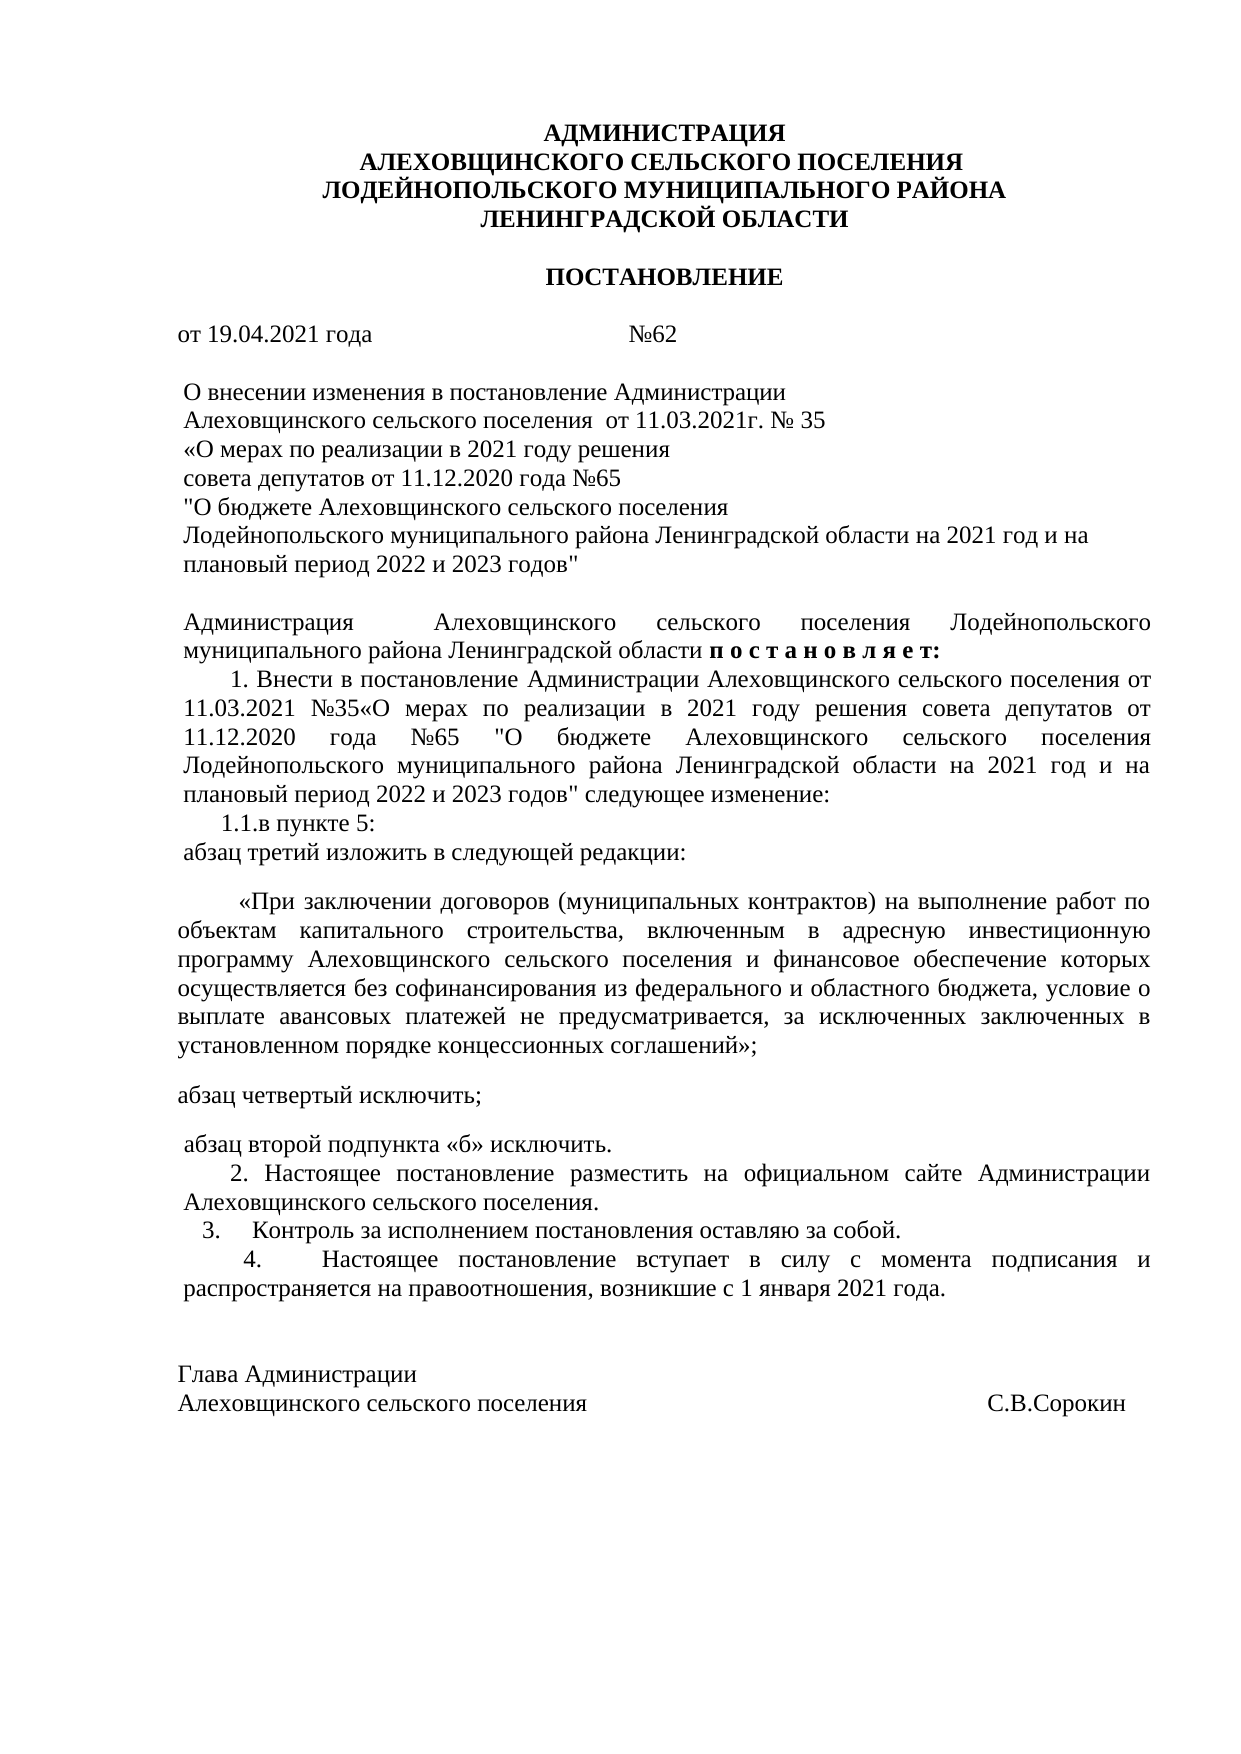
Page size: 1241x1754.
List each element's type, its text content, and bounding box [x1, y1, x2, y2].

text 1. Внести в постановление Администрации Алеховщинского сельского поселения от 11.03.2021 №35«О мерах по реализации в 2021 году решения совета депутатов от 11.12.2020 года №65 "О бюджете Алеховщинского сельского поселения Лодейнопольского муниципального района Ленинградской области на 2021 год и на плановый период 2022 и 2023 годов" следующее изменение: [183, 664, 1152, 808]
text абзац третий изложить в следующей редакции: [183, 837, 1152, 866]
text «О мерах по реализации в 2021 году решения [183, 434, 1152, 463]
text ЛЕНИНГРАДСКОЙ ОБЛАСТИ ПОСТАНОВЛЕНИЕ [177, 204, 1152, 291]
list Алеховщинского сельского поселения С.В.Сорокин [177, 1388, 1152, 1417]
list Глава Администрации [177, 1359, 1152, 1388]
text от 19.04.2021 года №62 [177, 319, 1152, 348]
text 1.1.в пункте 5: [183, 808, 1152, 837]
list 3. Контроль за исполнением постановления оставляю за собой. [183, 1216, 1152, 1244]
text "О бюджете Алеховщинского сельского поселения [183, 492, 1152, 521]
text АДМИНИСТРАЦИЯ АЛЕХОВЩИНСКОГО СЕЛЬСКОГО ПОСЕЛЕНИЯ ЛОДЕЙНОПОЛЬСКОГО МУНИЦИПАЛЬНОГО РАЙОНА [177, 118, 1152, 204]
list 4. Настоящее постановление вступает в силу с момента подписания и распространяется на правоотношения, возникшие с 1 января 2021 года. [183, 1244, 1152, 1302]
text абзац четвертый исключить; [177, 1080, 1152, 1108]
text совета депутатов от 11.12.2020 года №65 [183, 463, 1152, 492]
list 2. Настоящее постановление разместить на официальном сайте Администрации Алеховщинского сельского поселения. [183, 1158, 1152, 1216]
text Лодейнопольского муниципального района Ленинградской области на 2021 год и на плановый период 2022 и 2023 годов" [183, 521, 1152, 578]
text Алеховщинского сельского поселения от 11.03.2021г. № 35 [183, 406, 1152, 434]
text О внесении изменения в постановление Администрации [183, 377, 1152, 406]
text «При заключении договоров (муниципальных контрактов) на выполнение работ по объектам капитального строительства, включенным в адресную инвестиционную программу Алеховщинского сельского поселения и финансовое обеспечение которых осуществляется без софинансирования из федерального и областного бюджета, условие о выплате авансовых платежей не предусматривается, за исключенных заключенных в установленном порядке концессионных соглашений»; [177, 886, 1152, 1059]
text Администрация Алеховщинского сельского поселения Лодейнопольского муниципального района Ленинградской области п о с т а н о в л я е т: [183, 607, 1152, 664]
text абзац второй подпункта «б» исключить. [177, 1129, 1152, 1158]
